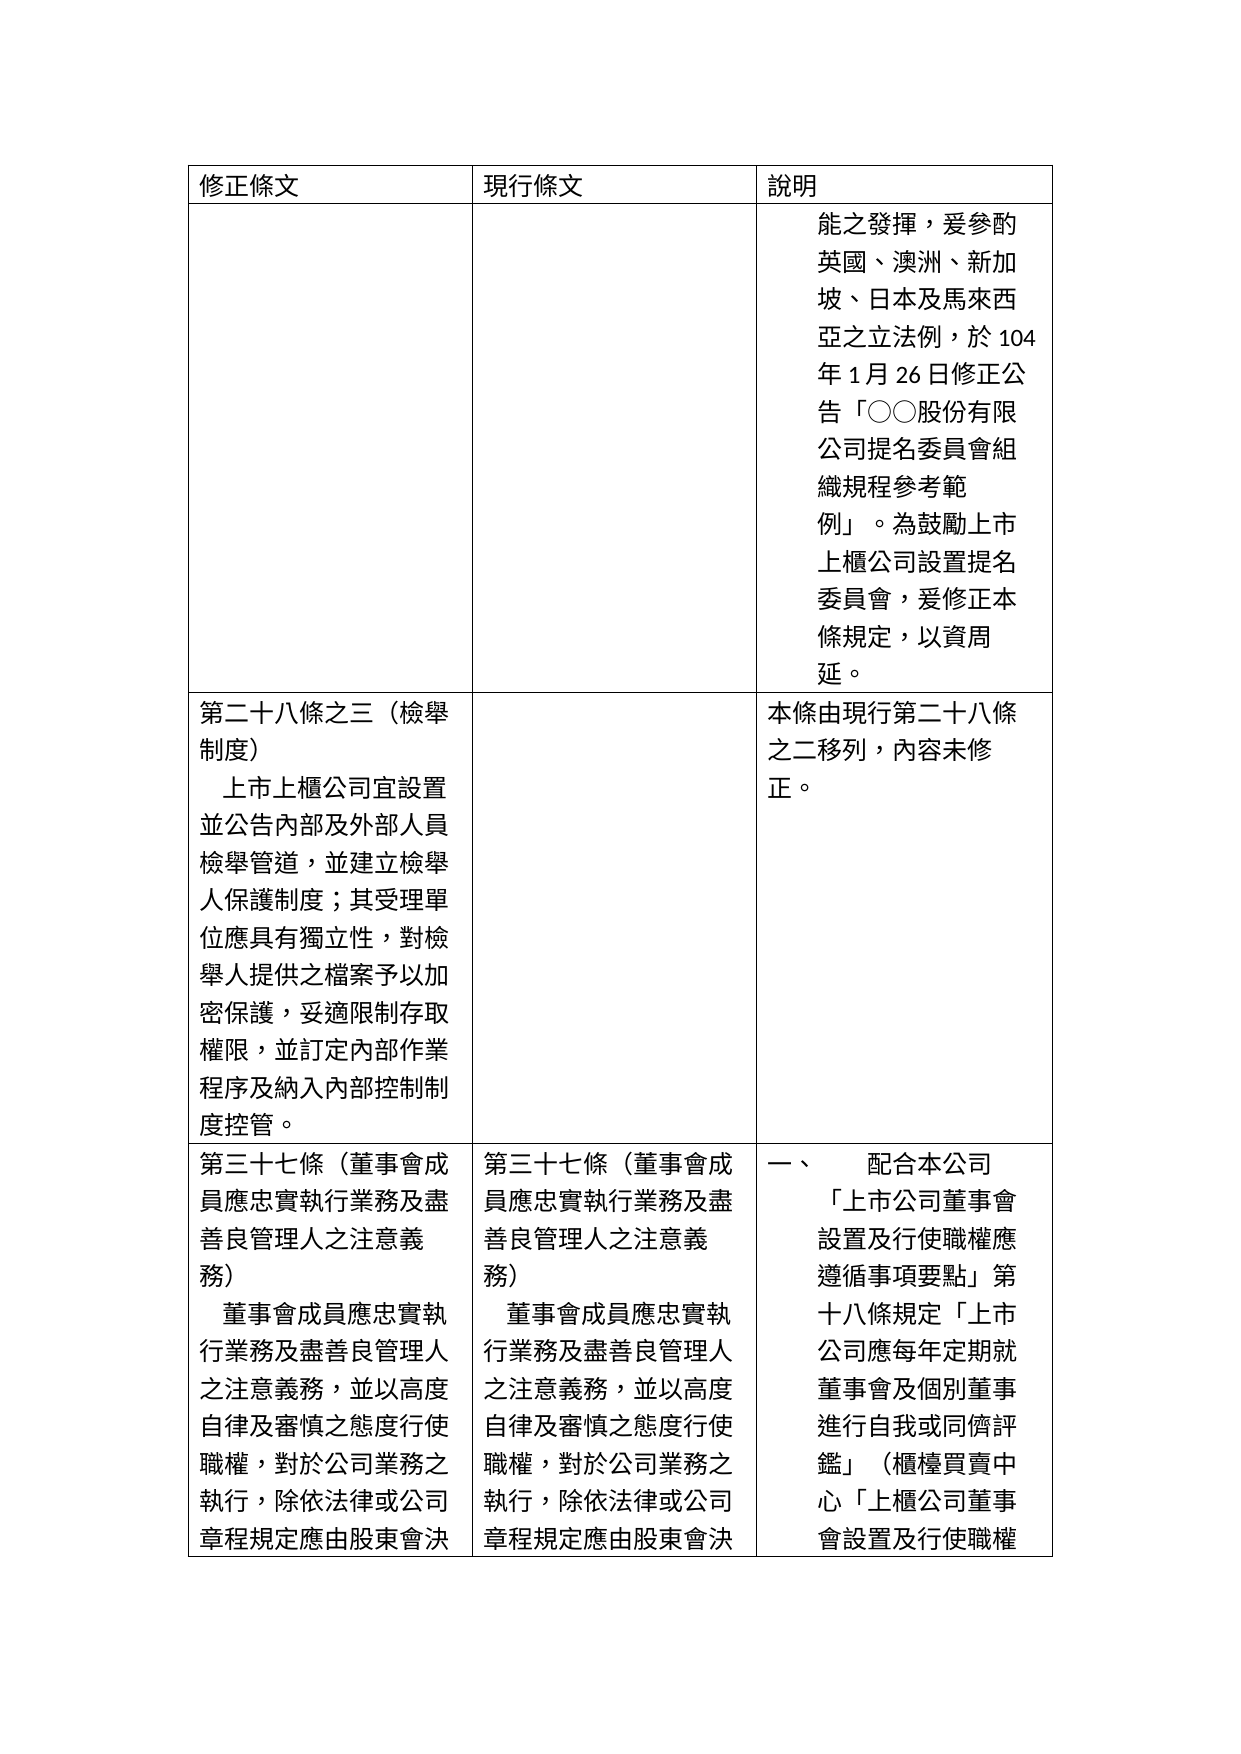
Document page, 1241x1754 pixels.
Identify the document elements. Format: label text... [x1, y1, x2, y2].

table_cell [757, 204, 1052, 692]
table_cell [189, 204, 472, 692]
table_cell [189, 1144, 472, 1556]
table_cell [757, 1144, 1052, 1556]
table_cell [473, 204, 756, 692]
table_header 現行條文 [473, 166, 756, 203]
table_header 說明 [757, 166, 1052, 203]
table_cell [473, 1144, 756, 1556]
table_header 修正條文 [189, 166, 472, 203]
table_cell 本條由現行第二十八條之二移列，內容未修正。 [757, 693, 1052, 1143]
table_cell 第二十八條之三（檢舉制度） 上市上櫃公司宜設置並公告內部及外部人員檢舉管道，並建立檢舉人保護制度；其受理單位應具有獨立性，對檢舉人提供之檔案予以加密保護，妥適限制存取權限，並訂定內部作業程序及納入內部控制制度控管。 [189, 693, 472, 1143]
table_cell [473, 693, 756, 1143]
